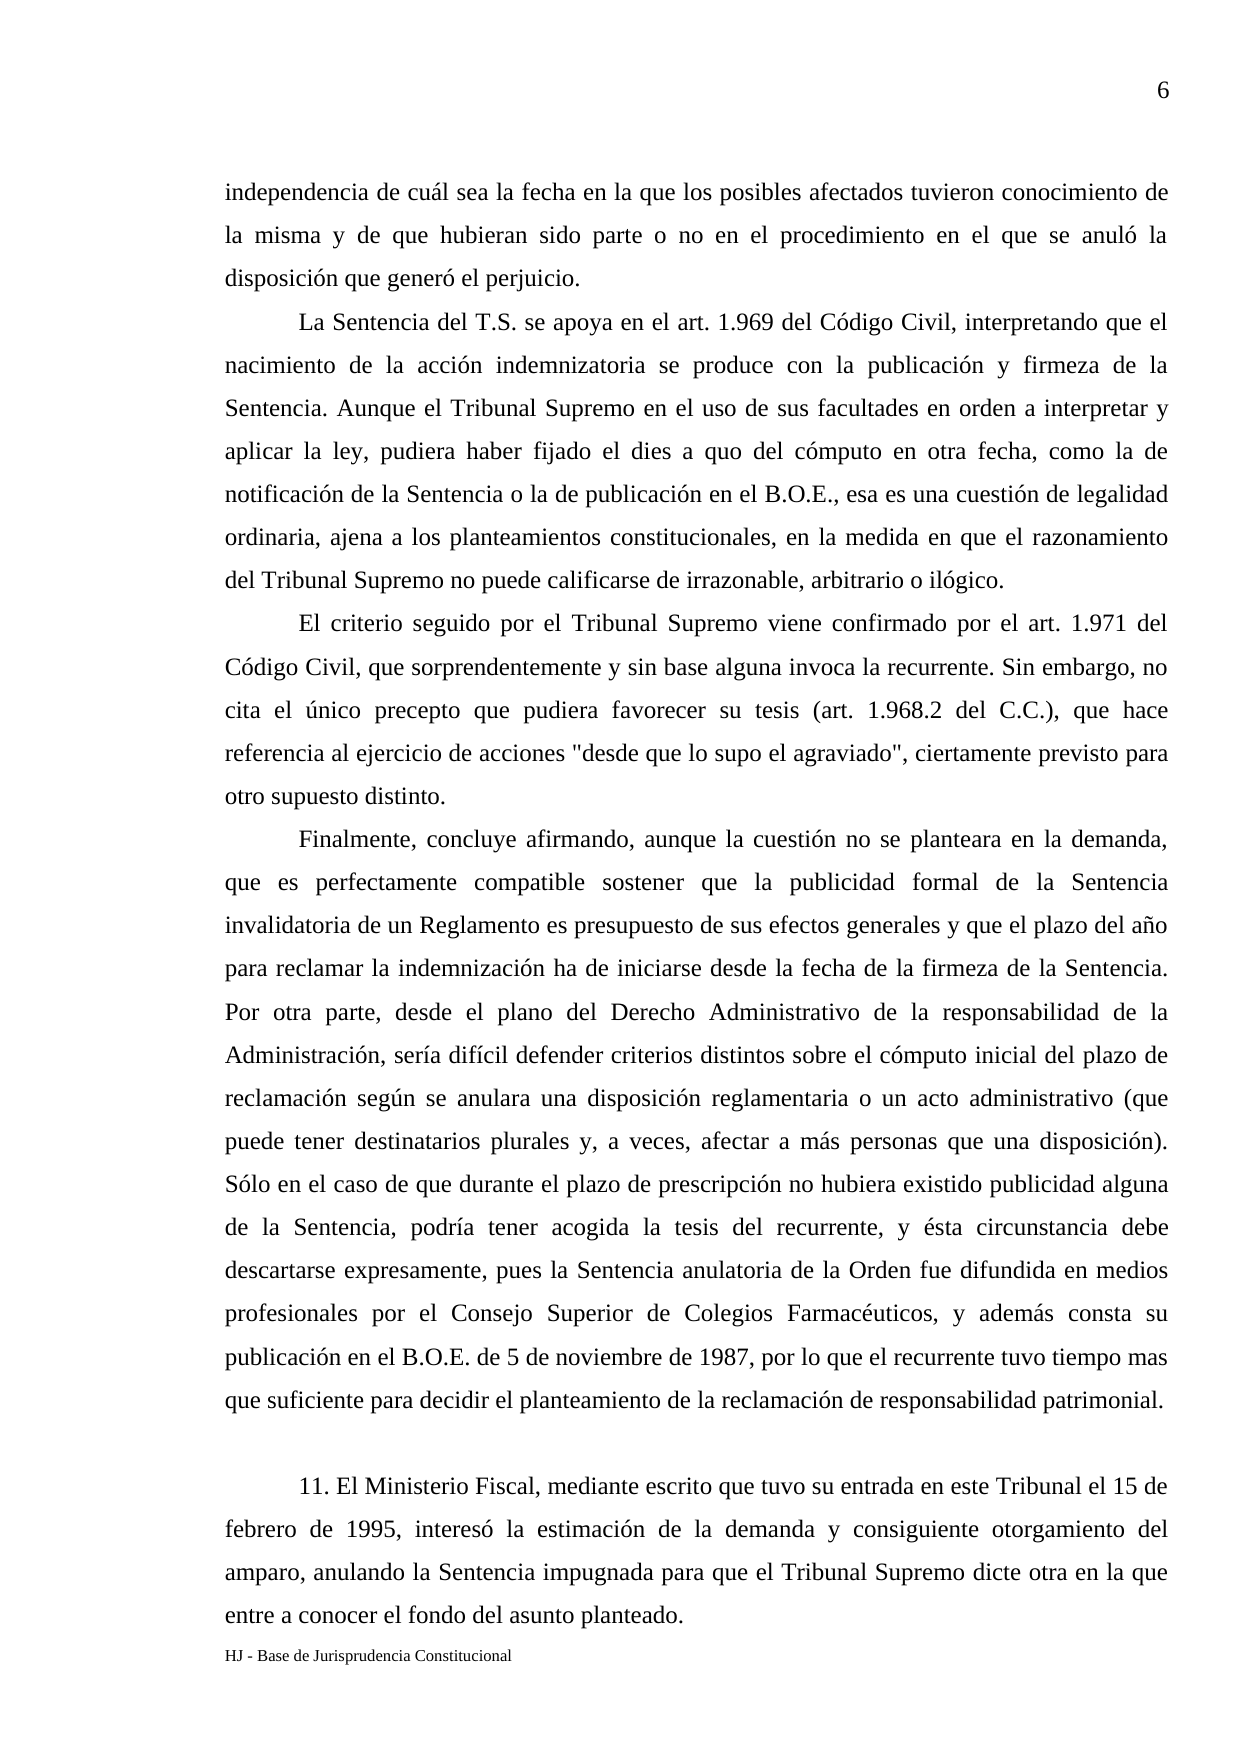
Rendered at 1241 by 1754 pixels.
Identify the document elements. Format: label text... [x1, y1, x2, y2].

text La Sentencia del T.S. se apoya en el art. 1.969 del Código Civil, interpretando que el nacimiento de la acción indemnizatoria se produce con la publicación y firmeza de la Sentencia. Aunque el Tribunal Supremo en el uso de sus facultades en orden a interpretar y aplicar la ley, pudiera haber fijado el dies a quo del cómputo en otra fecha, como la de notificación de la Sentencia o la de publicación en el B.O.E., esa es una cuestión de legalidad ordinaria, ajena a los planteamientos constitucionales, en la medida en que el razonamiento del Tribunal Supremo no puede calificarse de irrazonable, arbitrario o ilógico. [224, 307, 1169, 594]
text 11. El Ministerio Fiscal, mediante escrito que tuvo su entrada en este Tribunal el 15 de febrero de 1995, interesó la estimación de la demanda y consiguiente otorgamiento del amparo, anulando la Sentencia impugnada para que el Tribunal Supremo dicte otra en la que entre a conocer el fondo del asunto planteado. [224, 1471, 1169, 1629]
text El criterio seguido por el Tribunal Supremo viene confirmado por el art. 1.971 del Código Civil, que sorprendentemente y sin base alguna invoca la recurrente. Sin embargo, no cita el único precepto que pudiera favorecer su tesis (art. 1.968.2 del C.C.), que hace referencia al ejercicio de acciones "desde que lo supo el agraviado", ciertamente previsto para otro supuesto distinto. [224, 608, 1169, 810]
text Finalmente, concluye afirmando, aunque la cuestión no se planteara en la demanda, que es perfectamente compatible sostener que la publicidad formal de la Sentencia invalidatoria de un Reglamento es presupuesto de sus efectos generales y que el plazo del año para reclamar la indemnización ha de iniciarse desde la fecha de la firmeza de la Sentencia. Por otra parte, desde el plano del Derecho Administrativo de la responsabilidad de la Administración, sería difícil defender criterios distintos sobre el cómputo inicial del plazo de reclamación según se anulara una disposición reglamentaria o un acto administrativo (que puede tener destinatarios plurales y, a veces, afectar a más personas que una disposición). Sólo en el caso de que durante el plazo de prescripción no hubiera existido publicidad alguna de la Sentencia, podría tener acogida la tesis del recurrente, y ésta circunstancia debe descartarse expresamente, pues la Sentencia anulatoria de la Orden fue difundida en medios profesionales por el Consejo Superior de Colegios Farmacéuticos, y además consta su publicación en el B.O.E. de 5 de noviembre de 1987, por lo que el recurrente tuvo tiempo mas que suficiente para decidir el planteamiento de la reclamación de responsabilidad patrimonial. [224, 824, 1169, 1413]
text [224, 177, 1169, 292]
